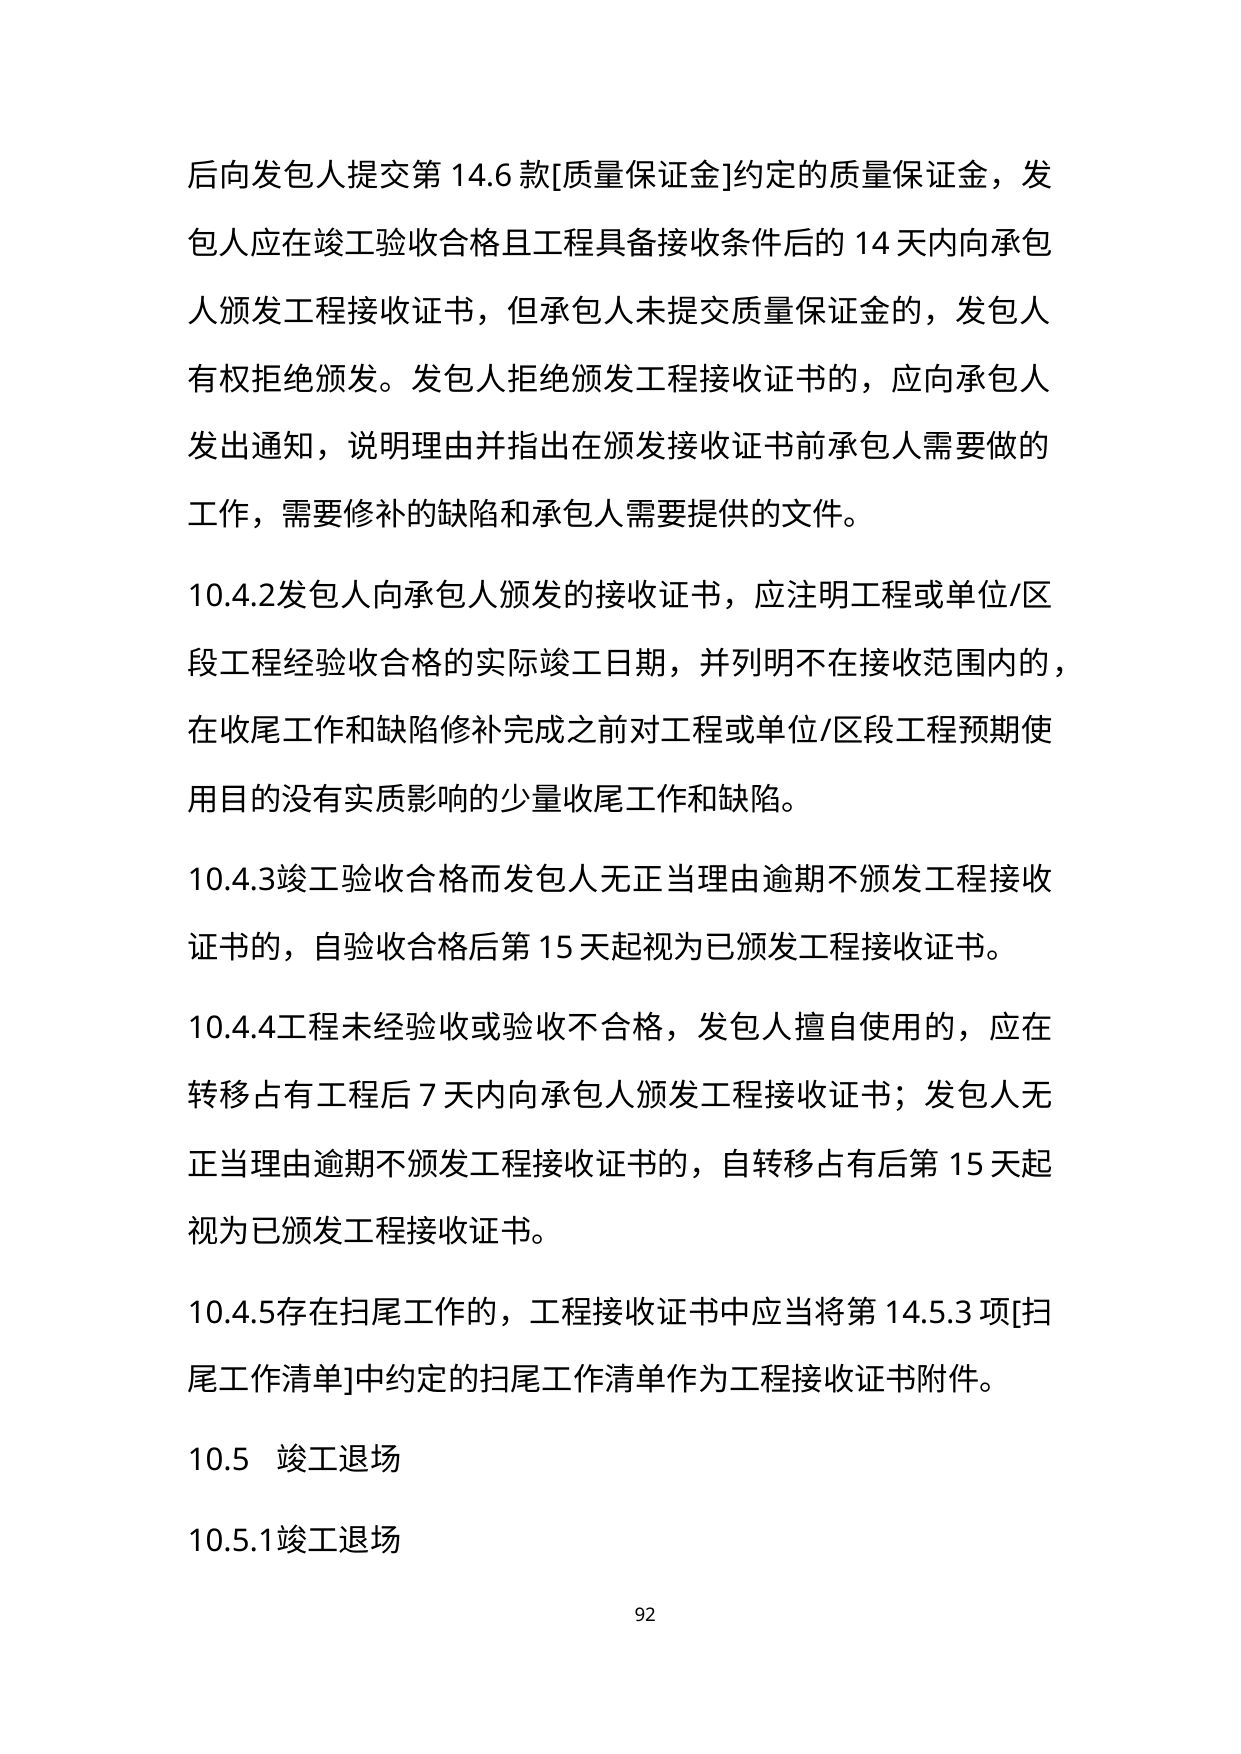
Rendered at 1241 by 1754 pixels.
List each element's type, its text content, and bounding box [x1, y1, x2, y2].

list 存在扫尾工作的，工程接收证书中应当将第14.5.3项[扫尾工作清单]中约定的扫尾工作清单作为工程接收证书附件。 [187, 1287, 1053, 1399]
list 工程未经验收或验收不合格，发包人擅自使用的，应在转移占有工程后7天内向承包人颁发工程接收证书；发包人无正当理由逾期不颁发工程接收证书的，自转移占有后第15天起视为已颁发工程接收证书。 [187, 1003, 1053, 1252]
list 发包人向承包人颁发的接收证书，应注明工程或单位/区段工程经验收合格的实际竣工日期，并列明不在接收范围内的，在收尾工作和缺陷修补完成之前对工程或单位/区段工程预期使用目的没有实质影响的少量收尾工作和缺陷。 [187, 570, 1053, 819]
list 竣工退场 [187, 1515, 1053, 1560]
list 竣工验收合格而发包人无正当理由逾期不颁发工程接收证书的，自验收合格后第15天起视为已颁发工程接收证书。 [187, 854, 1053, 967]
list 竣工退场 [187, 1434, 1053, 1480]
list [187, 150, 1053, 535]
